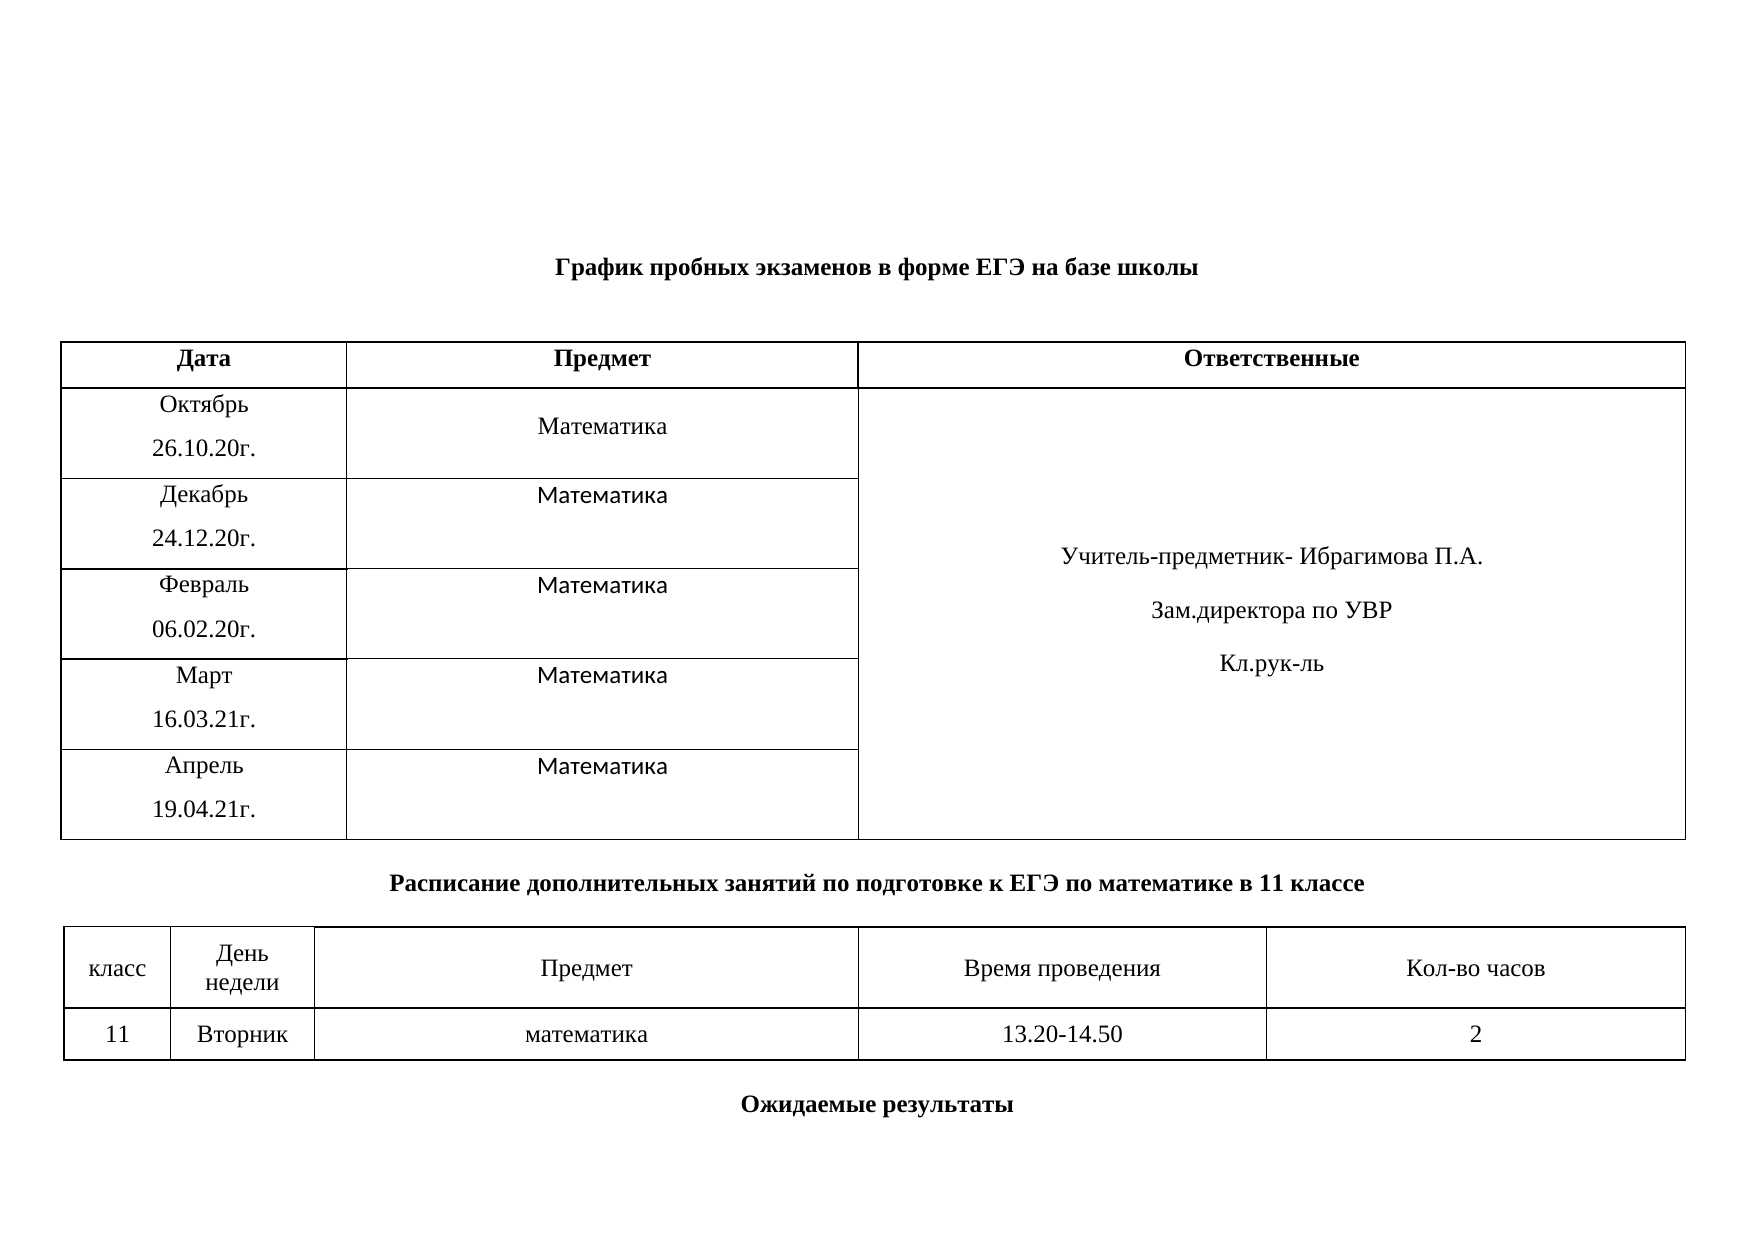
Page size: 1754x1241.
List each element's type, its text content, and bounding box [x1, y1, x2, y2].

text График пробных экзаменов в форме ЕГЭ на базе школы [75, 252, 1679, 281]
table_cell Математика [347, 479, 858, 568]
table_header класс [65, 927, 170, 1007]
table_cell Февраль 06.02.20г. [62, 570, 346, 658]
table_cell Математика [347, 389, 858, 477]
table_cell 13.20-14.50 [859, 1009, 1266, 1059]
table_cell Математика [347, 659, 858, 748]
table_header Предмет [315, 928, 858, 1007]
table_header Кол-во часов [1267, 928, 1685, 1007]
table_cell Октябрь 26.10.20г. [62, 389, 346, 477]
table_cell математика [315, 1009, 858, 1059]
table_header День недели [171, 927, 314, 1007]
table_cell Математика [347, 750, 858, 839]
table_cell Март 16.03.21г. [62, 660, 346, 748]
table_cell 2 [1267, 1009, 1685, 1059]
table_header Предмет [347, 343, 857, 387]
text Расписание дополнительных занятий по подготовке к ЕГЭ по математике в 11 классе [75, 868, 1679, 897]
table_header Ответственные [859, 343, 1685, 387]
table_cell Математика [347, 569, 858, 658]
table_cell Декабрь 24.12.20г. [62, 479, 346, 568]
table_cell 11 [65, 1009, 170, 1059]
table_cell Апрель 19.04.21г. [62, 750, 346, 839]
table_header Дата [62, 343, 346, 387]
table_cell Вторник [171, 1009, 314, 1059]
table_cell Учитель-предметник- Ибрагимова П.А. Зам.директора по УВР Кл.рук-ль [859, 389, 1685, 839]
text Ожидаемые результаты [75, 1089, 1679, 1118]
table_header Время проведения [859, 928, 1266, 1007]
